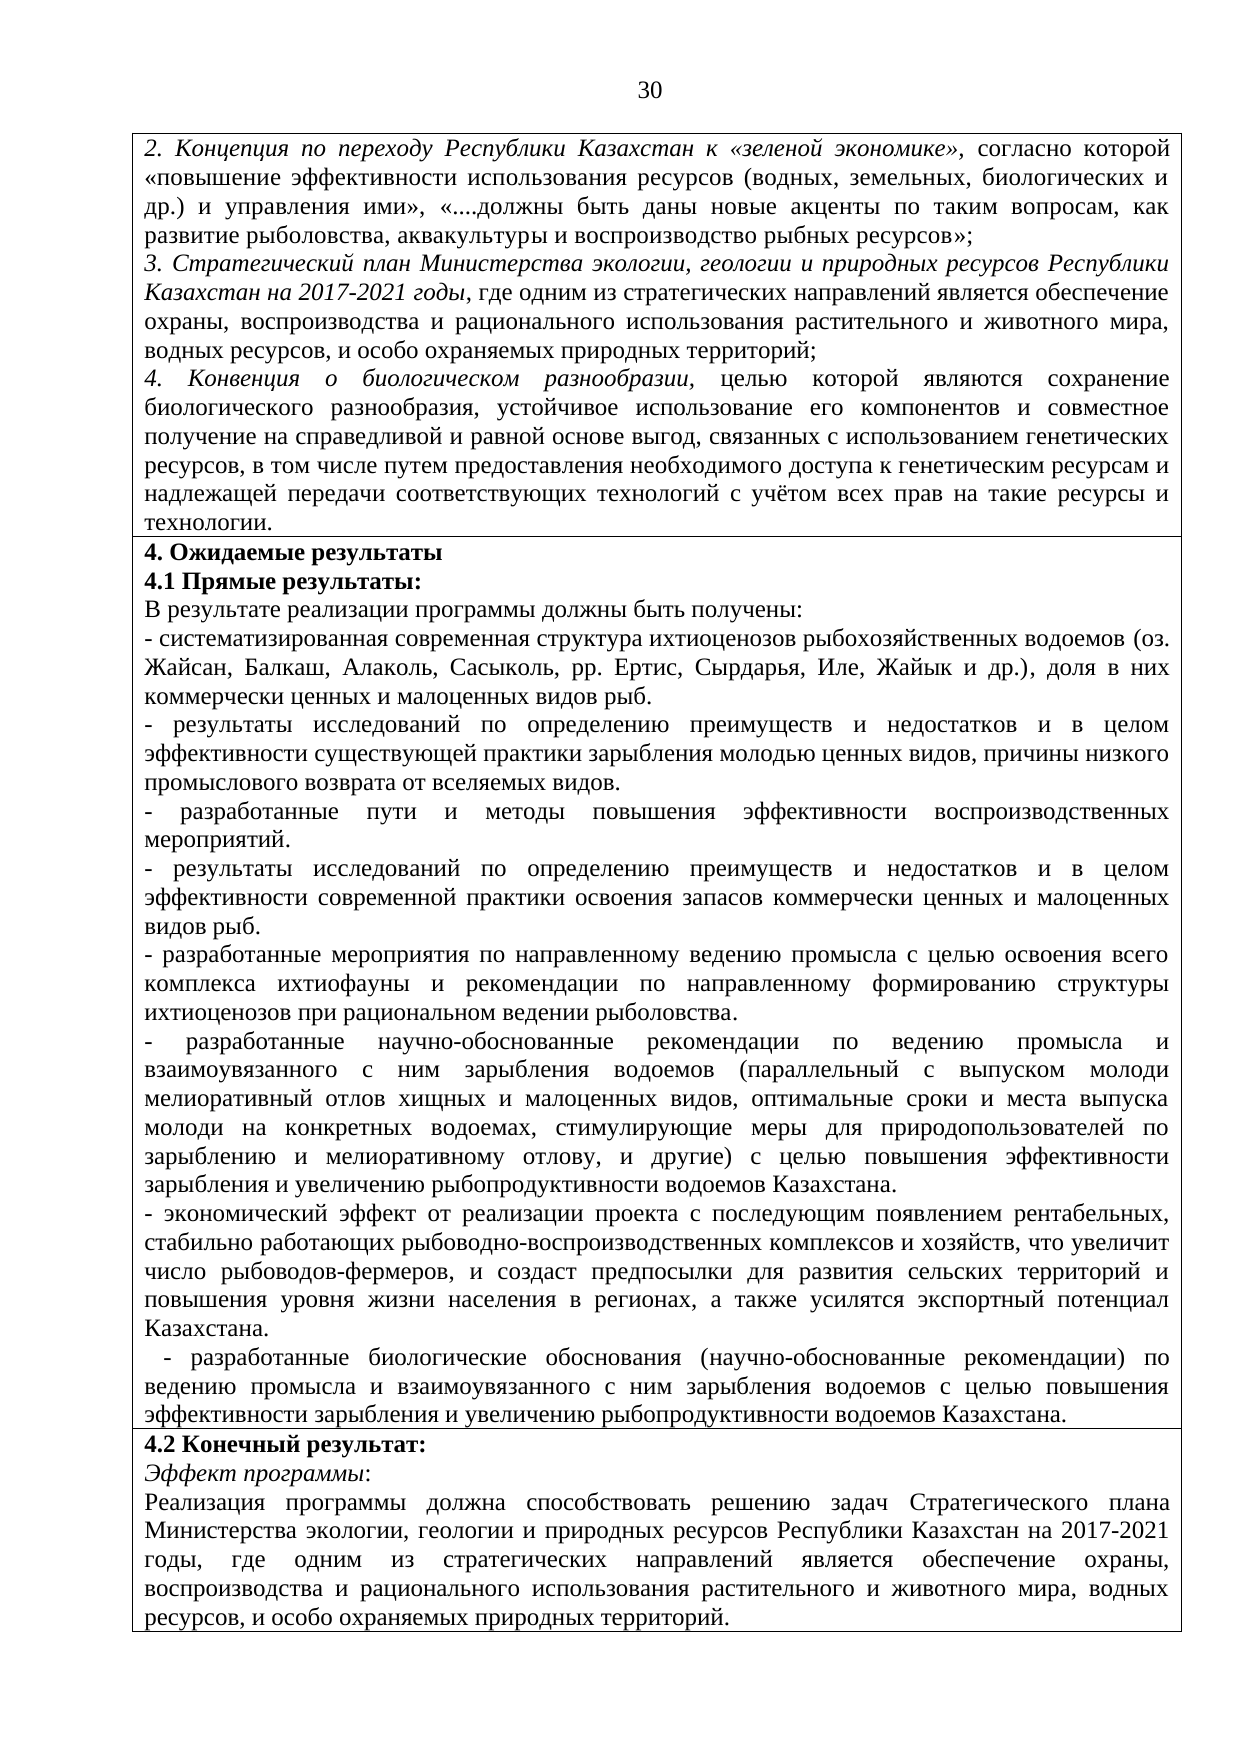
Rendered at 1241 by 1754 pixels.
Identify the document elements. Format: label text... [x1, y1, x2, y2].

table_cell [133, 134, 1181, 536]
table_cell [133, 1429, 1181, 1631]
table_cell 4. Ожидаемые результаты 4.1 Прямые результаты: В результате реализации программы должны быть получены: - систематизированная современная структура ихтиоценозов рыбохозяйственных водоемов (оз. Жайсан, Балкаш, Алаколь, Сасыколь, рр. Ертис, Сырдарья, Иле, Жайык и др.), доля в них коммерчески ценных и малоценных видов рыб. - результаты исследований по определению преимуществ и недостатков и в целом эффективности существующей практики зарыбления молодью ценных видов, причины низкого промыслового возврата от вселяемых видов. - разработанные пути и методы повышения эффективности воспроизводственных мероприятий. - результаты исследований по определению преимуществ и недостатков и в целом эффективности современной практики освоения запасов коммерчески ценных и малоценных видов рыб. - разработанные мероприятия по направленному ведению промысла с целью освоения всего комплекса ихтиофауны и рекомендации по направленному формированию структуры ихтиоценозов при рациональном ведении рыболовства. - разработанные научно-обоснованные рекомендации по ведению промысла и взаимоувязанного с ним зарыбления водоемов (параллельный с выпуском молоди мелиоративный отлов хищных и малоценных видов, оптимальные сроки и места выпуска молоди на конкретных водоемах, стимулирующие меры для природопользователей по зарыблению и мелиоративному отлову, и другие) с целью повышения эффективности зарыбления и увеличению рыбопродуктивности водоемов Казахстана. - экономический эффект от реализации проекта с последующим появлением рентабельных, стабильно работающих рыбоводно-воспроизводственных комплексов и хозяйств, что увеличит число рыбоводов-фермеров, и создаст предпосылки для развития сельских территорий и повышения уровня жизни населения в регионах, а также усилятся экспортный потенциал Казахстана. - разработанные биологические обоснования (научно-обоснованные рекомендации) по ведению промысла и взаимоувязанного с ним зарыбления водоемов с целью повышения эффективности зарыбления и увеличению рыбопродуктивности водоемов Казахстана. [133, 537, 1181, 1428]
